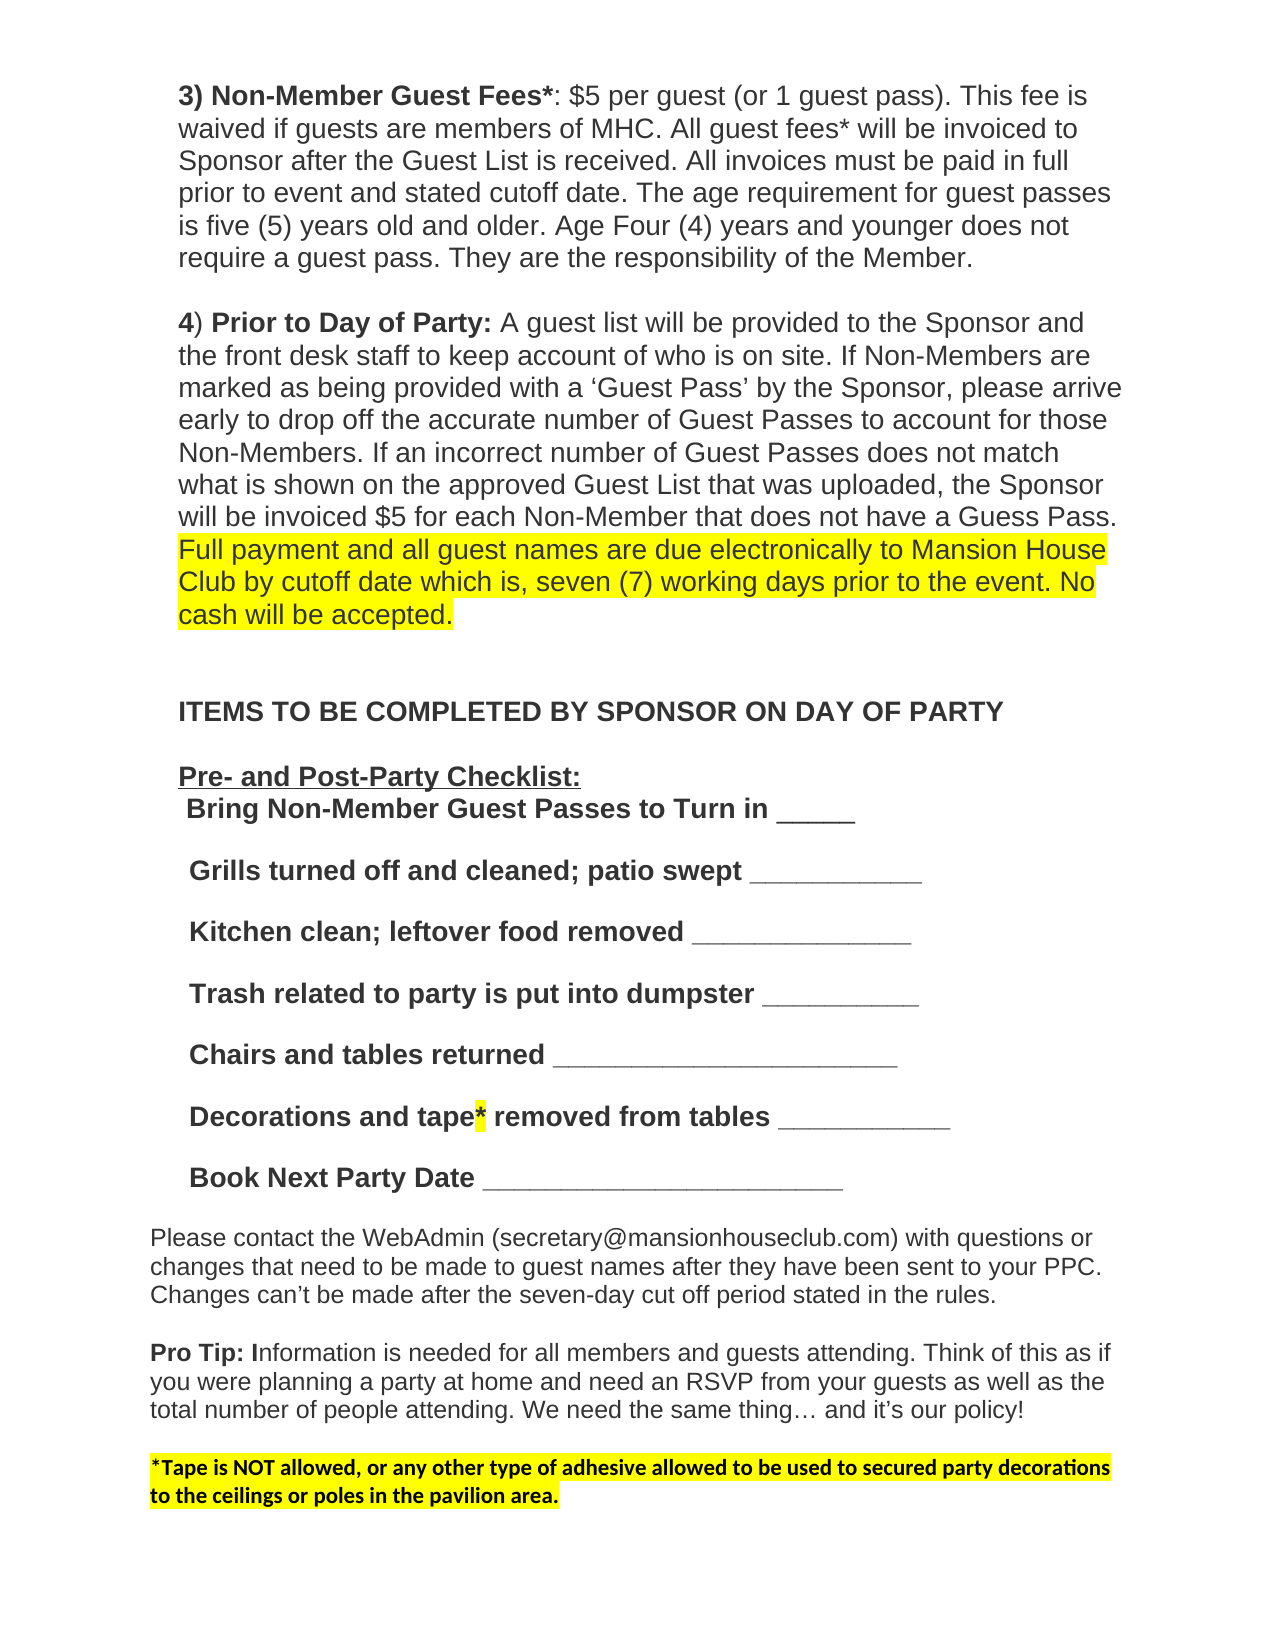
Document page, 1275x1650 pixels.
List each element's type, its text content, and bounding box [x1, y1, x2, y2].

text Grills turned off and cleaned; patio swept ___________ [150, 853, 1125, 886]
text Trash related to party is put into dumpster __________ [150, 977, 1125, 1009]
text Kitchen clean; leftover food removed ______________ [150, 915, 1125, 947]
text Book Next Party Date _______________________ [150, 1161, 1125, 1194]
text Decorations and tape* removed from tables ___________ [486, 1100, 1125, 1132]
text Decorations and tape* removed from tables ___________ [150, 1100, 475, 1132]
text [159, 47, 1125, 824]
text Please contact the WebAdmin (secretary@mansionhouseclub.com) with questions or changes that need to be made to guest names after they have been sent to your PPC. Changes can’t be made after the seven-day cut off period stated in the rules. Pro Tip: Information is needed for all members and guests attending. Think of this as if you were planning a party at home and need an RSVP from your guests as well as the total number of people attending. We need the same thing… and it’s our policy! *Tape is NOT allowed, or any other type of adhesive allowed to be used to secured party decorations to the ceilings or poles in the pavilion area. [150, 1223, 1125, 1509]
text Chairs and tables returned ______________________ [150, 1038, 1125, 1071]
